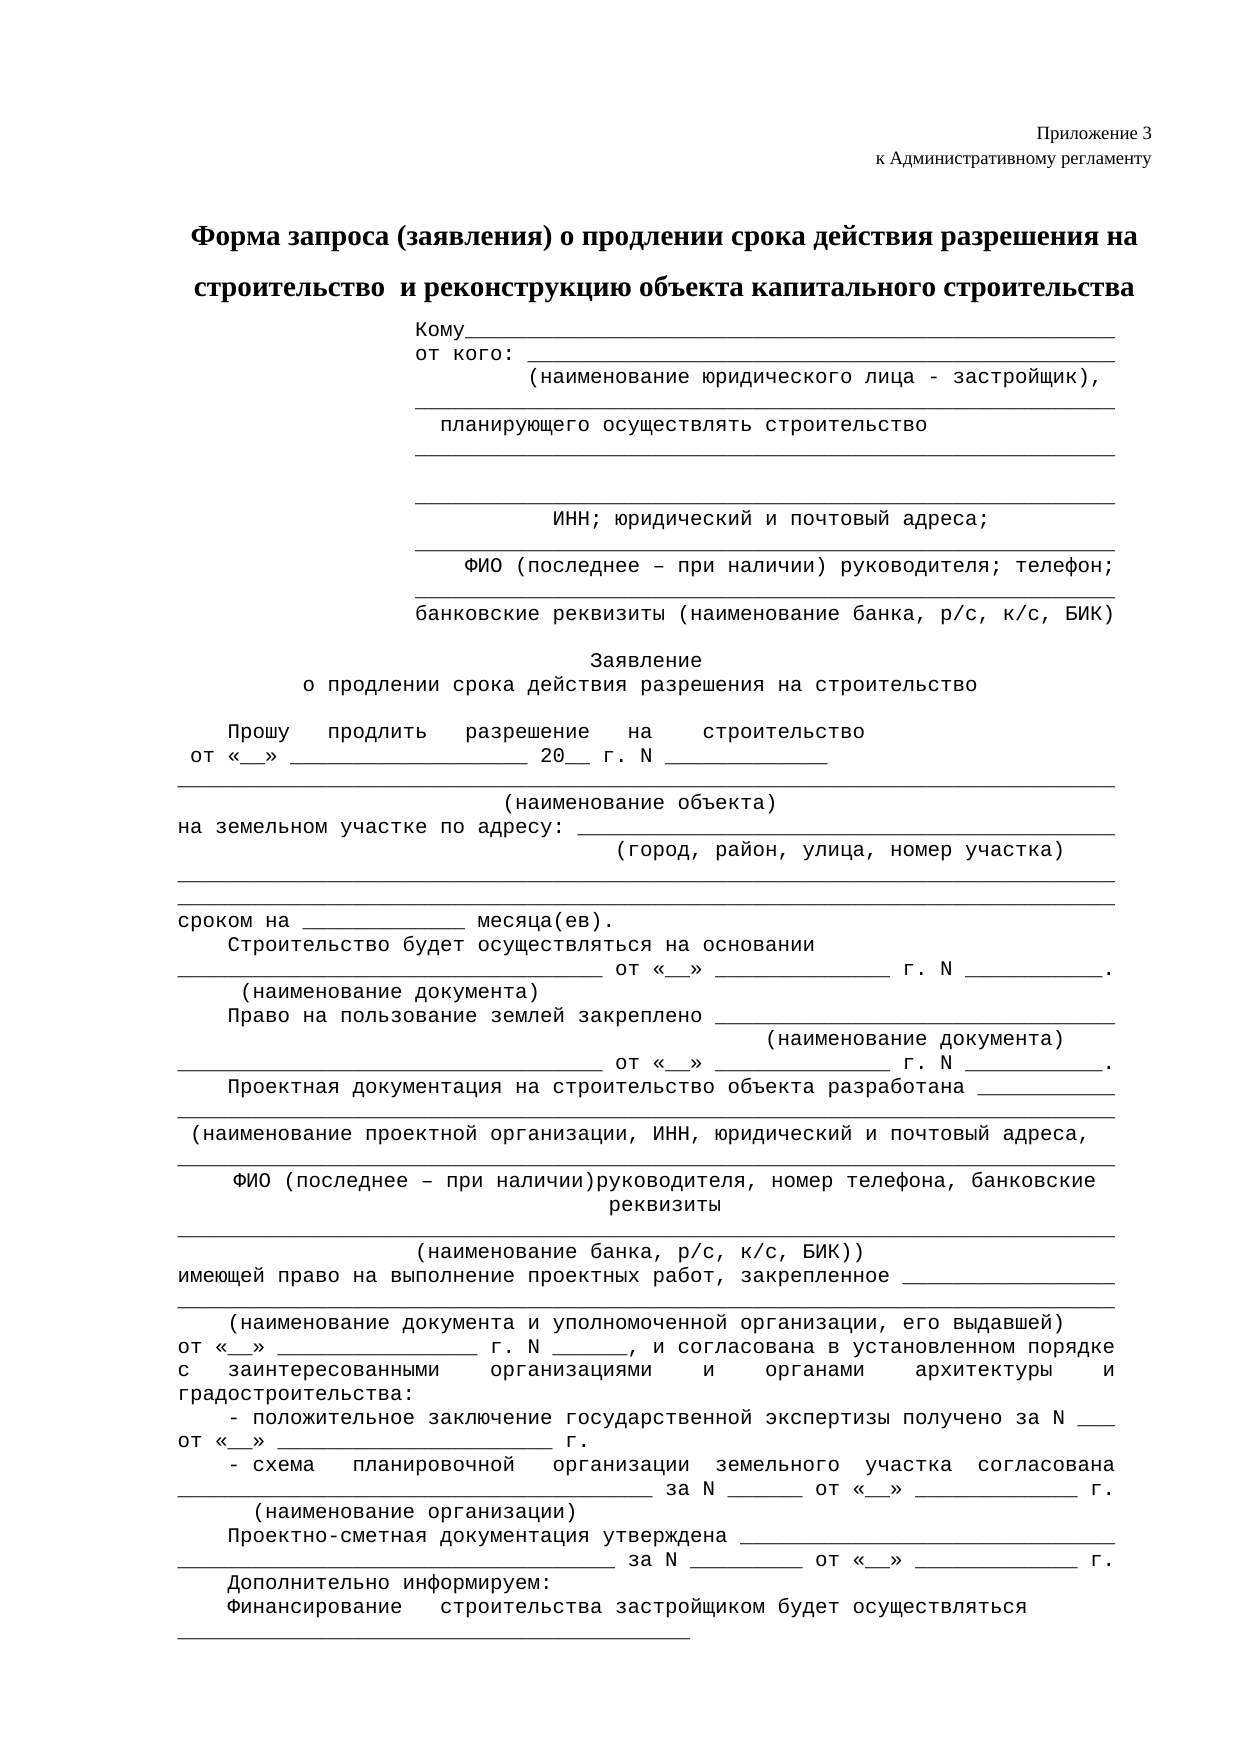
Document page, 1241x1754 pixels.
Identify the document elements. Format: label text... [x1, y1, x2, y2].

text имеющей право на выполнение проектных работ, закрепленное _________________ [177, 1265, 1152, 1288]
text градостроительства: [177, 1383, 1152, 1407]
text банковские реквизиты (наименование банка, р/с, к/с, БИК) [177, 603, 1152, 626]
text (город, район, улица, номер участка) [177, 839, 1152, 863]
text Заявление [177, 650, 1152, 674]
text от «__» ______________________ г. [177, 1430, 1152, 1454]
text ФИО (последнее – при наличии)руководителя, номер телефона, банковские реквизиты [177, 1170, 1152, 1218]
text - схема планировочной организации земельного участка согласована [177, 1454, 1152, 1478]
text __________________________________ от «__» ______________ г. N ___________. [177, 957, 1152, 981]
text Строительство будет осуществляться на основании [177, 934, 1152, 957]
text ___________________________________________________________________________ [177, 768, 1152, 792]
text (наименование банка, р/с, к/с, БИК)) [177, 1241, 1152, 1265]
text ФИО (последнее – при наличии) руководителя; телефон; [177, 556, 1152, 579]
text ________________________________________________________ [177, 390, 1152, 414]
text ___________________________________________________________________________ [177, 887, 1152, 910]
text __________________________________ от «__» ______________ г. N ___________. [177, 1052, 1152, 1076]
text (наименование объекта) [177, 792, 1152, 816]
text (наименование документа) [177, 981, 1152, 1005]
text (наименование юридического лица - застройщик), [177, 366, 1152, 390]
text о продлении срока действия разрешения на строительство [177, 674, 1152, 697]
text Проектная документация на строительство объекта разработана ___________ [177, 1076, 1152, 1099]
text ________________________________________________________ [177, 532, 1152, 556]
text (наименование проектной организации, ИНН, юридический и почтовый адреса, [177, 1123, 1152, 1147]
text Кому____________________________________________________ [177, 319, 1152, 343]
text Приложение 3 [177, 118, 1152, 143]
text от «__» ___________________ 20__ г. N _____________ [177, 745, 1152, 768]
text с заинтересованными организациями и органами архитектуры и [177, 1359, 1152, 1383]
text ___________________________________________________________________________ [177, 1147, 1152, 1170]
text (наименование организации) [177, 1501, 1152, 1525]
text Финансирование строительства застройщиком будет осуществляться _________________________________________ [177, 1596, 1152, 1643]
text ___________________________________________________________________________ [177, 1218, 1152, 1241]
text Прошу продлить разрешение на строительство [177, 721, 1152, 745]
text ______________________________________ за N ______ от «__» _____________ г. [177, 1478, 1152, 1501]
text ________________________________________________________ [177, 484, 1152, 508]
text (наименование документа) [177, 1028, 1152, 1052]
text ___________________________________________________________________________ [177, 863, 1152, 887]
text (наименование документа и уполномоченной организации, его выдавшей) [177, 1312, 1152, 1336]
text Право на пользование землей закреплено ________________________________ [177, 1005, 1152, 1028]
text от кого: _______________________________________________ [177, 343, 1152, 366]
text Дополнительно информируем: [177, 1572, 1152, 1596]
text к Административному регламенту [177, 143, 1152, 168]
text ________________________________________________________ [177, 579, 1152, 603]
text планирующего осуществлять строительство [177, 414, 1152, 437]
text - положительное заключение государственной экспертизы получено за N ___ [177, 1407, 1152, 1430]
text ИНН; юридический и почтовый адреса; [177, 508, 1152, 532]
text ___________________________________ за N _________ от «__» _____________ г. [177, 1549, 1152, 1572]
text от «__» ________________ г. N ______, и согласована в установленном порядке [177, 1336, 1152, 1359]
text ___________________________________________________________________________ [177, 1288, 1152, 1312]
text на земельном участке по адресу: ___________________________________________ [177, 816, 1152, 839]
text Форма запроса (заявления) о продлении срока действия разрешения на строительство и реконструкцию объекта капитального строительства [177, 218, 1152, 302]
text ___________________________________________________________________________ [177, 1099, 1152, 1123]
text ________________________________________________________ [177, 437, 1152, 461]
text сроком на _____________ месяца(ев). [177, 910, 1152, 934]
text Проектно-сметная документация утверждена ______________________________ [177, 1525, 1152, 1549]
